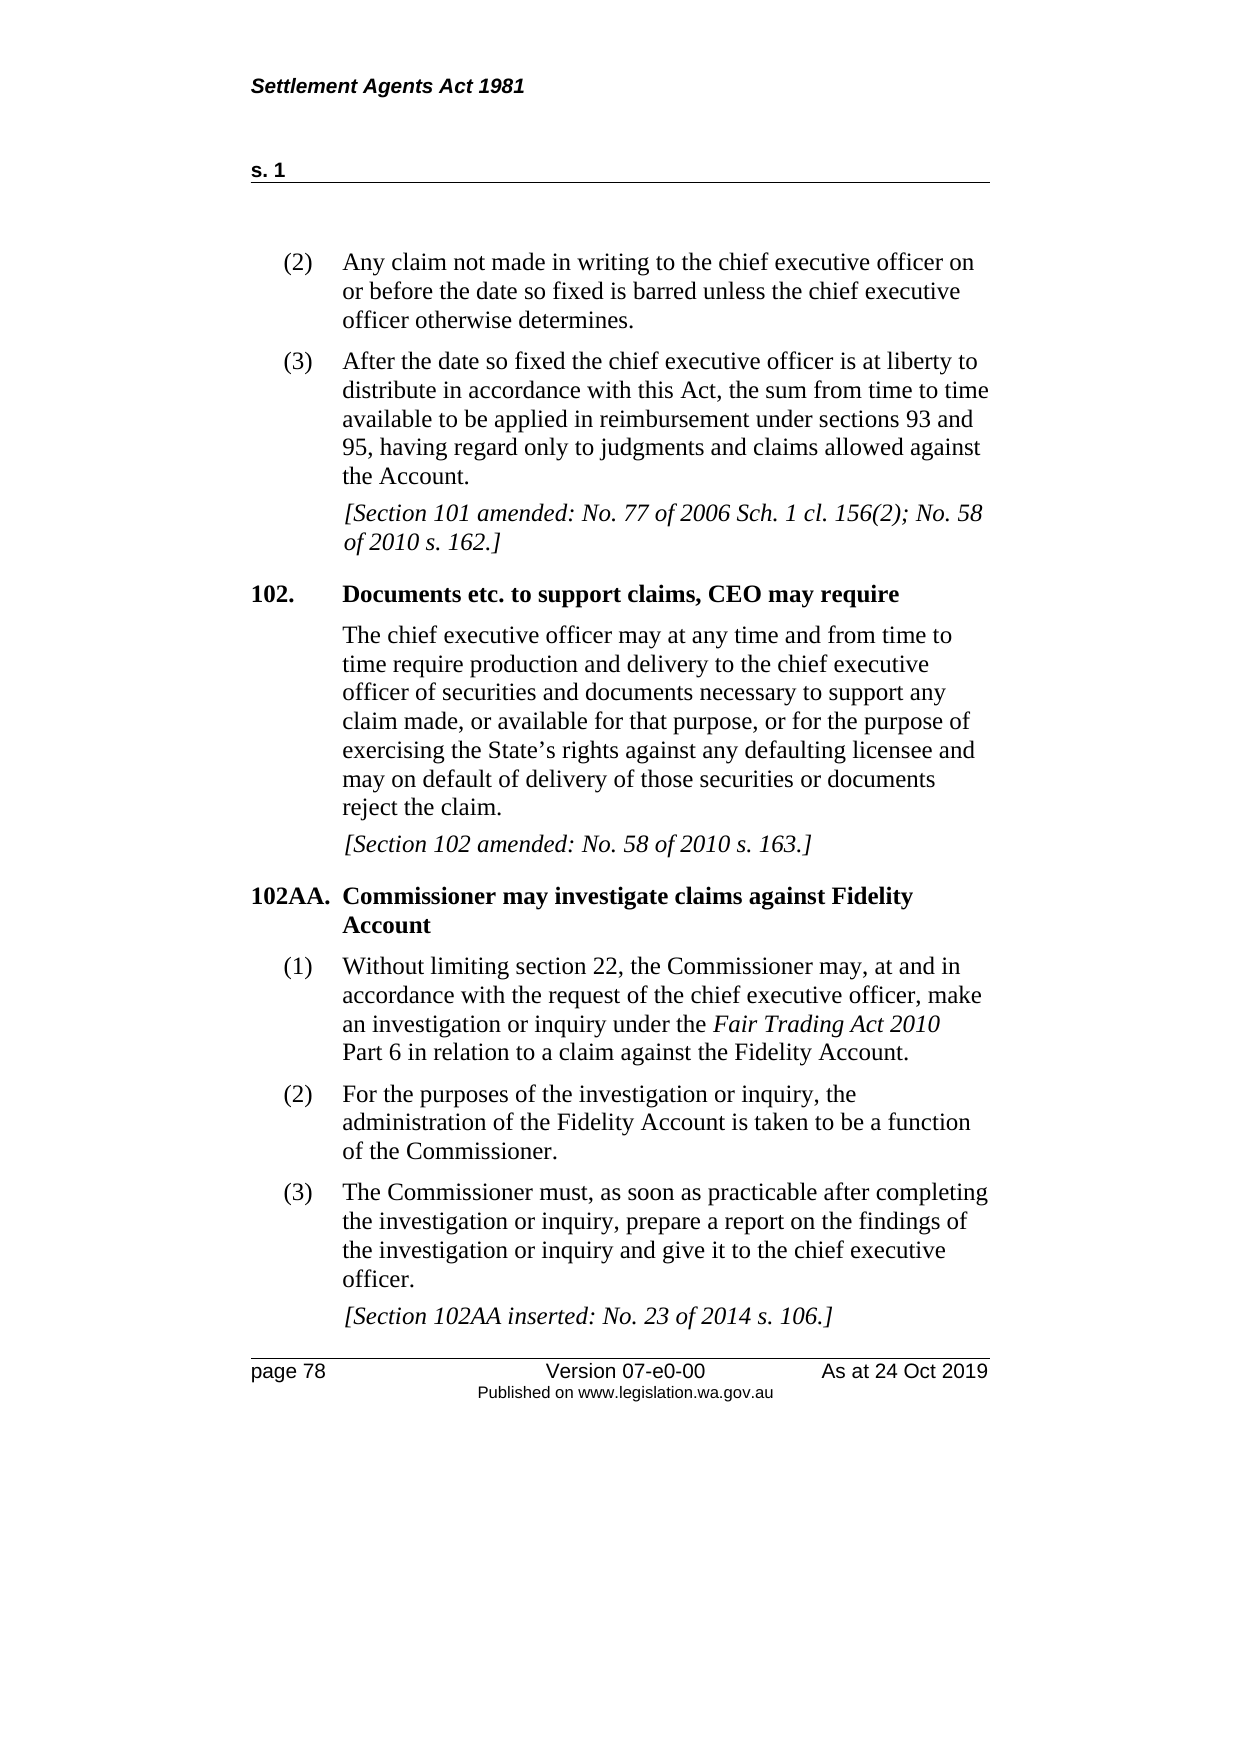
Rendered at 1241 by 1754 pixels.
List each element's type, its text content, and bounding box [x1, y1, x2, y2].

text (3) After the date so fixed the chief executive officer is at liberty to distribute in accordance with this Act, the sum from time to time available to be applied in reimbursement under sections 93 and 95, having regard only to judgments and claims allowed against the Account. [251, 346, 990, 490]
text (2) Any claim not made in writing to the chief executive officer on or before the date so fixed is barred unless the chief executive officer otherwise determines. [251, 247, 990, 334]
text [Section 102 amended: No. 58 of 2010 s. 163.] [251, 829, 990, 858]
text [Section 101 amended: No. 77 of 2006 Sch. 1 cl. 156(2); No. 58 of 2010 s. 162.] [251, 498, 990, 556]
text The chief executive officer may at any time and from time to time require production and delivery to the chief executive officer of securities and documents necessary to support any claim made, or available for that purpose, or for the purpose of exercising the State’s rights against any defaulting licensee and may on default of delivery of those securities or documents reject the claim. [251, 620, 990, 821]
text (2) For the purposes of the investigation or inquiry, the administration of the Fidelity Account is taken to be a function of the Commissioner. [251, 1079, 990, 1165]
subtitle 102AA. Commissioner may investigate claims against Fidelity Account [251, 881, 990, 939]
text [Section 102AA inserted: No. 23 of 2014 s. 106.] [251, 1301, 990, 1329]
text (3) The Commissioner must, as soon as practicable after completing the investigation or inquiry, prepare a report on the findings of the investigation or inquiry and give it to the chief executive officer. [251, 1177, 990, 1292]
text (1) Without limiting section 22, the Commissioner may, at and in accordance with the request of the chief executive officer, make an investigation or inquiry under the Fair Trading Act 2010 Part 6 in relation to a claim against the Fidelity Account. [251, 951, 990, 1066]
subtitle 102. Documents etc. to support claims, CEO may require [251, 579, 990, 607]
